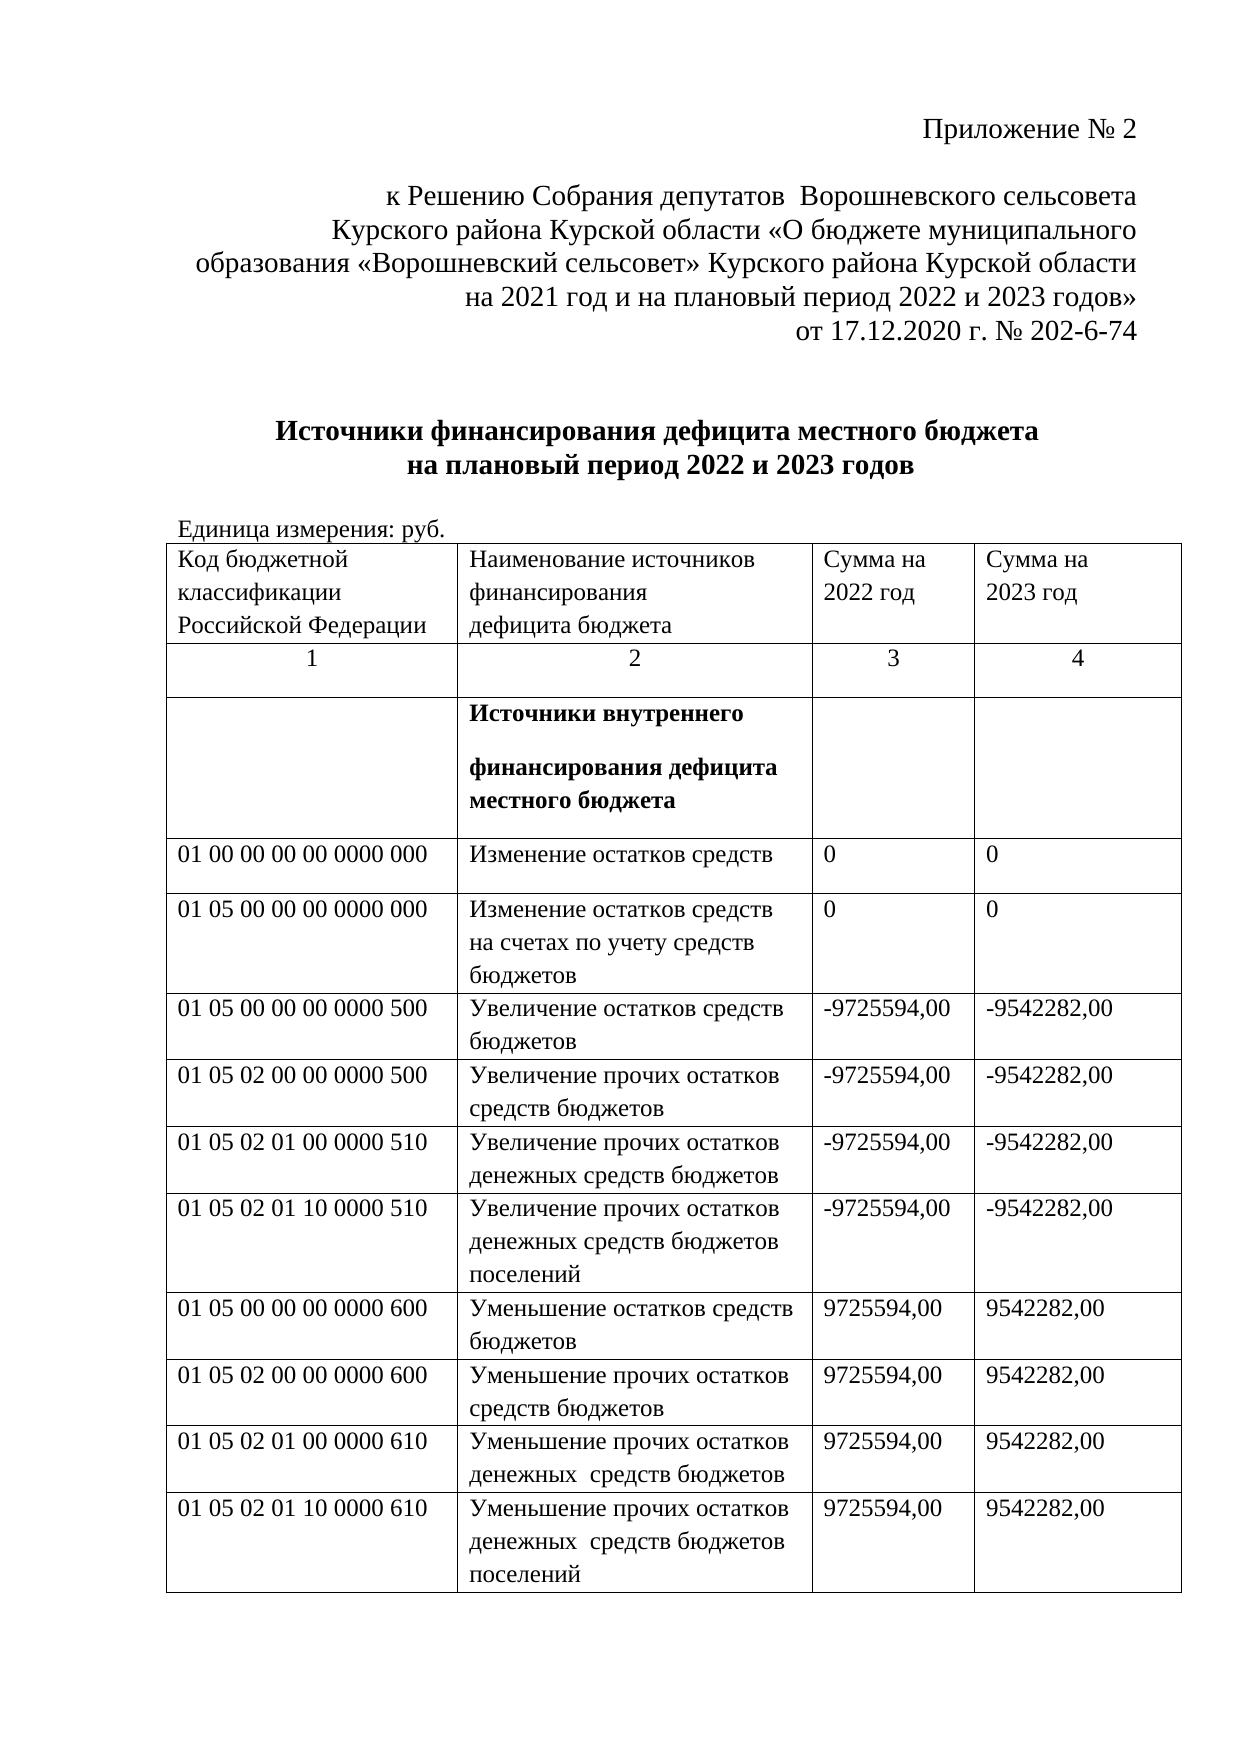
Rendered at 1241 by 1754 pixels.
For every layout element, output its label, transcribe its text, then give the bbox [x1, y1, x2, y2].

table_cell 9725594,00 [813, 1426, 974, 1492]
table_cell [813, 698, 974, 838]
table_cell [167, 698, 457, 838]
table_cell 01 05 02 00 00 0000 500 [167, 1060, 457, 1126]
text Единица измерения: руб. [177, 514, 1137, 543]
text Курского района Курской области «О бюджете муниципального [177, 212, 1137, 246]
table_cell Изменение остатков средств на счетах по учету средств бюджетов [458, 894, 812, 992]
text от 17.12.2020 г. № 202-6-74 [177, 313, 1137, 346]
table_cell -9542282,00 [975, 1194, 1181, 1292]
table_cell Уменьшение остатков средств бюджетов [458, 1293, 812, 1359]
table_cell 01 05 00 00 00 0000 600 [167, 1293, 457, 1359]
table_cell 1 [167, 644, 457, 697]
table_cell 3 [813, 644, 974, 697]
table_cell Уменьшение прочих остатков денежных средств бюджетов поселений [458, 1493, 812, 1592]
table_cell 4 [975, 644, 1181, 697]
table_header Сумма на 2023 год [975, 544, 1181, 642]
table_cell 9542282,00 [975, 1426, 1181, 1492]
table_cell -9542282,00 [975, 994, 1181, 1059]
table_cell -9725594,00 [813, 1127, 974, 1192]
table_cell 01 05 02 01 10 0000 510 [167, 1194, 457, 1292]
table_cell 01 00 00 00 00 0000 000 [167, 839, 457, 893]
table_header Код бюджетной классификации Российской Федерации [167, 544, 457, 642]
table_cell Источники внутреннего финансирования дефицита местного бюджета [458, 698, 812, 838]
table_cell 01 05 00 00 00 0000 000 [167, 894, 457, 992]
table_cell 9725594,00 [813, 1493, 974, 1592]
table_cell Уменьшение прочих остатков средств бюджетов [458, 1360, 812, 1425]
table_cell Изменение остатков средств [458, 839, 812, 893]
table_header Наименование источников финансирования дефицита бюджета [458, 544, 812, 642]
table_cell 0 [813, 894, 974, 992]
table_cell -9542282,00 [975, 1127, 1181, 1192]
text на плановый период 2022 и 2023 годов [177, 447, 1137, 480]
table_cell [975, 698, 1181, 838]
table_cell Увеличение прочих остатков денежных средств бюджетов поселений [458, 1194, 812, 1292]
table_cell 0 [813, 839, 974, 893]
table_cell 9725594,00 [813, 1360, 974, 1425]
table_cell 01 05 02 00 00 0000 600 [167, 1360, 457, 1425]
table_cell Увеличение остатков средств бюджетов [458, 994, 812, 1059]
table_cell 0 [975, 894, 1181, 992]
table_cell -9725594,00 [813, 1060, 974, 1126]
text к Решению Собрания депутатов Ворошневского сельсовета [177, 178, 1137, 212]
table_cell -9542282,00 [975, 1060, 1181, 1126]
table_cell 01 05 02 01 10 0000 610 [167, 1493, 457, 1592]
table_cell 01 05 02 01 00 0000 510 [167, 1127, 457, 1192]
table_cell 2 [458, 644, 812, 697]
table_cell 9542282,00 [975, 1293, 1181, 1359]
table_cell -9725594,00 [813, 994, 974, 1059]
table_cell -9725594,00 [813, 1194, 974, 1292]
table_cell Увеличение прочих остатков средств бюджетов [458, 1060, 812, 1126]
table_cell 01 05 02 01 00 0000 610 [167, 1426, 457, 1492]
table_cell 9542282,00 [975, 1360, 1181, 1425]
table_cell Уменьшение прочих остатков денежных средств бюджетов [458, 1426, 812, 1492]
text образования «Ворошневский сельсовет» Курского района Курской области на 2021 год и на плановый период 2022 и 2023 годов» [177, 246, 1137, 313]
table_cell Увеличение прочих остатков денежных средств бюджетов [458, 1127, 812, 1192]
text Источники финансирования дефицита местного бюджета [177, 413, 1137, 447]
table_cell 01 05 00 00 00 0000 500 [167, 994, 457, 1059]
table_header Сумма на 2022 год [813, 544, 974, 642]
table_cell 0 [975, 839, 1181, 893]
table_cell 9542282,00 [975, 1493, 1181, 1592]
table_cell 9725594,00 [813, 1293, 974, 1359]
text Приложение № 2 [177, 111, 1137, 145]
